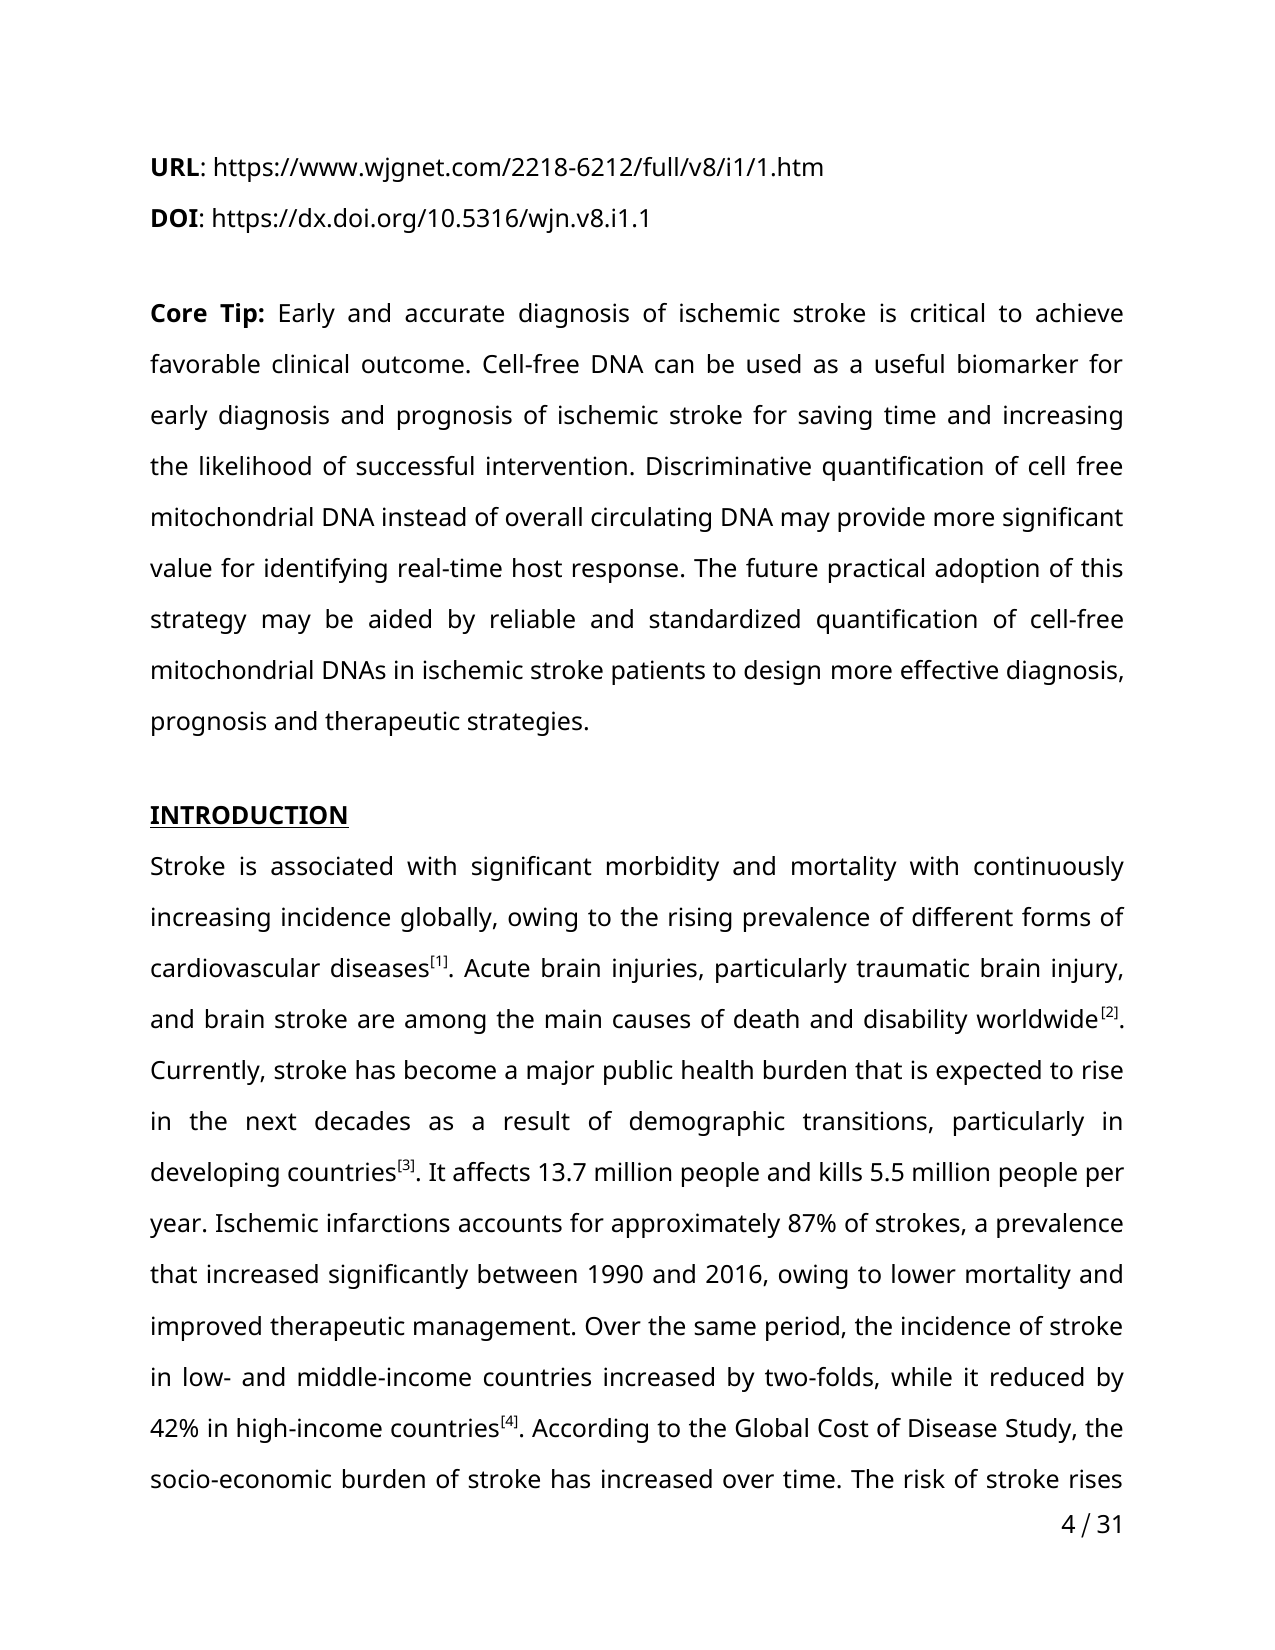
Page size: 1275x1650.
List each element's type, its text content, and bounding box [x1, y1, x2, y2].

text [150, 849, 1125, 1495]
text DOI: https://dx.doi.org/10.5316/wjn.v8.i1.1 [150, 201, 1125, 235]
text URL: https://www.wjgnet.com/2218-6212/full/v8/i1/1.htm [150, 150, 1125, 184]
text Core Tip: Early and accurate diagnosis of ischemic stroke is critical to achieve favorable clinical outcome. Cell-free DNA can be used as a useful biomarker for early diagnosis and prognosis of ischemic stroke for saving time and increasing the likelihood of successful intervention. Discriminative quantification of cell free mitochondrial DNA instead of overall circulating DNA may provide more significant value for identifying real-time host response. The future practical adoption of this strategy may be aided by reliable and standardized quantification of cell-free mitochondrial DNAs in ischemic stroke patients to design more effective diagnosis, prognosis and therapeutic strategies. [150, 295, 1125, 738]
text INTRODUCTION [150, 798, 1125, 832]
